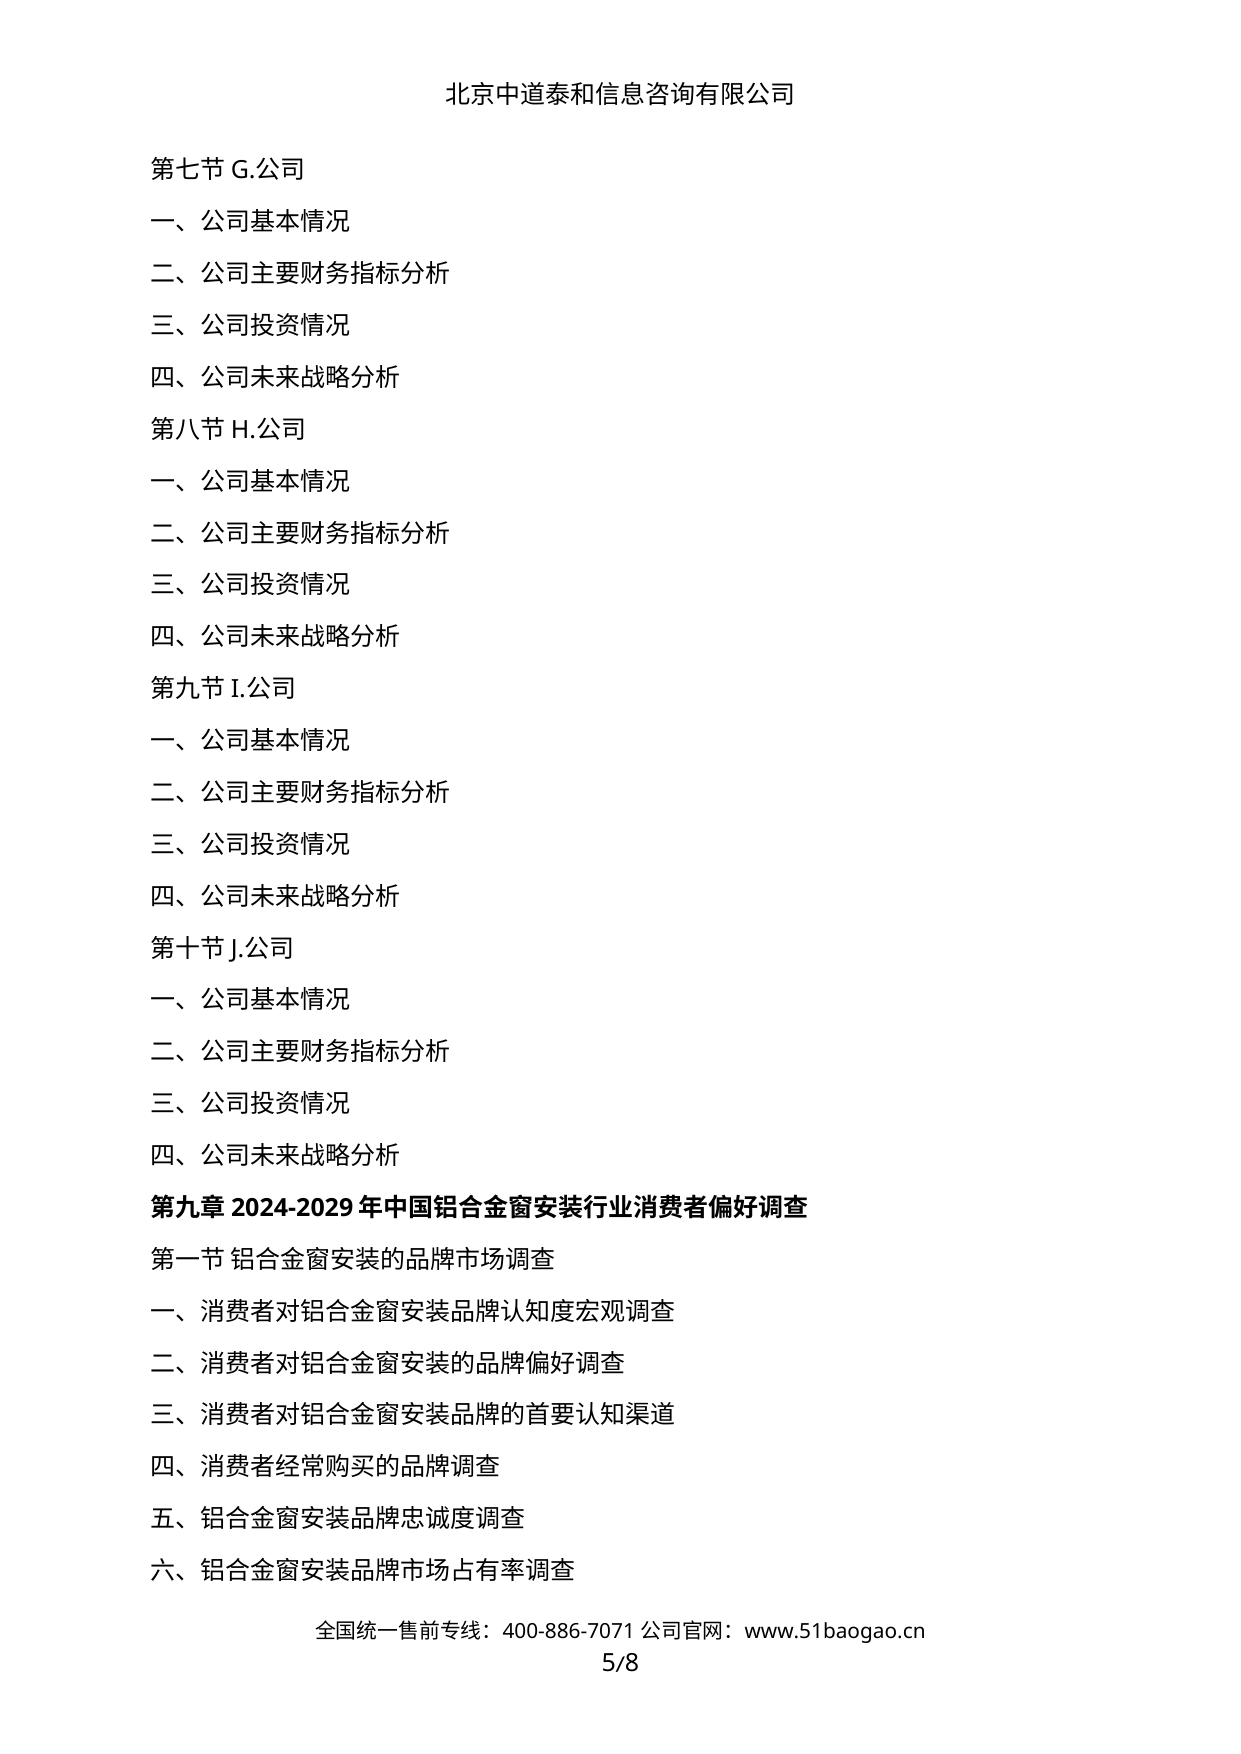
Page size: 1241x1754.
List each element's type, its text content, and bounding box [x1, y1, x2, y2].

text 三、消费者对铝合金窗安装品牌的首要认知渠道 [150, 1395, 1090, 1431]
text 三、公司投资情况 [150, 824, 1090, 861]
text 一、公司基本情况 [150, 721, 1090, 757]
text 六、铝合金窗安装品牌市场占有率调查 [150, 1551, 1090, 1587]
text 三、公司投资情况 [150, 565, 1090, 601]
text 二、公司主要财务指标分析 [150, 254, 1090, 290]
text 一、公司基本情况 [150, 202, 1090, 238]
text 第一节 铝合金窗安装的品牌市场调查 [150, 1239, 1090, 1276]
text 第十节 J.公司 [150, 928, 1090, 964]
text 一、公司基本情况 [150, 461, 1090, 497]
text 四、公司未来战略分析 [150, 876, 1090, 912]
text 四、公司未来战略分析 [150, 617, 1090, 653]
text 四、公司未来战略分析 [150, 357, 1090, 394]
text 一、消费者对铝合金窗安装品牌认知度宏观调查 [150, 1291, 1090, 1327]
text 第八节 H.公司 [150, 409, 1090, 446]
text 三、公司投资情况 [150, 306, 1090, 342]
text 四、消费者经常购买的品牌调查 [150, 1447, 1090, 1483]
text 二、消费者对铝合金窗安装的品牌偏好调查 [150, 1343, 1090, 1379]
text 一、公司基本情况 [150, 980, 1090, 1016]
text 三、公司投资情况 [150, 1084, 1090, 1120]
text 四、公司未来战略分析 [150, 1136, 1090, 1172]
text 二、公司主要财务指标分析 [150, 1032, 1090, 1068]
text 第九章 2024-2029年中国铝合金窗安装行业消费者偏好调查 [150, 1187, 1090, 1224]
text 二、公司主要财务指标分析 [150, 513, 1090, 549]
text 第七节 G.公司 [150, 150, 1090, 186]
text 第九节 I.公司 [150, 669, 1090, 705]
text 二、公司主要财务指标分析 [150, 772, 1090, 809]
text 五、铝合金窗安装品牌忠诚度调查 [150, 1499, 1090, 1535]
